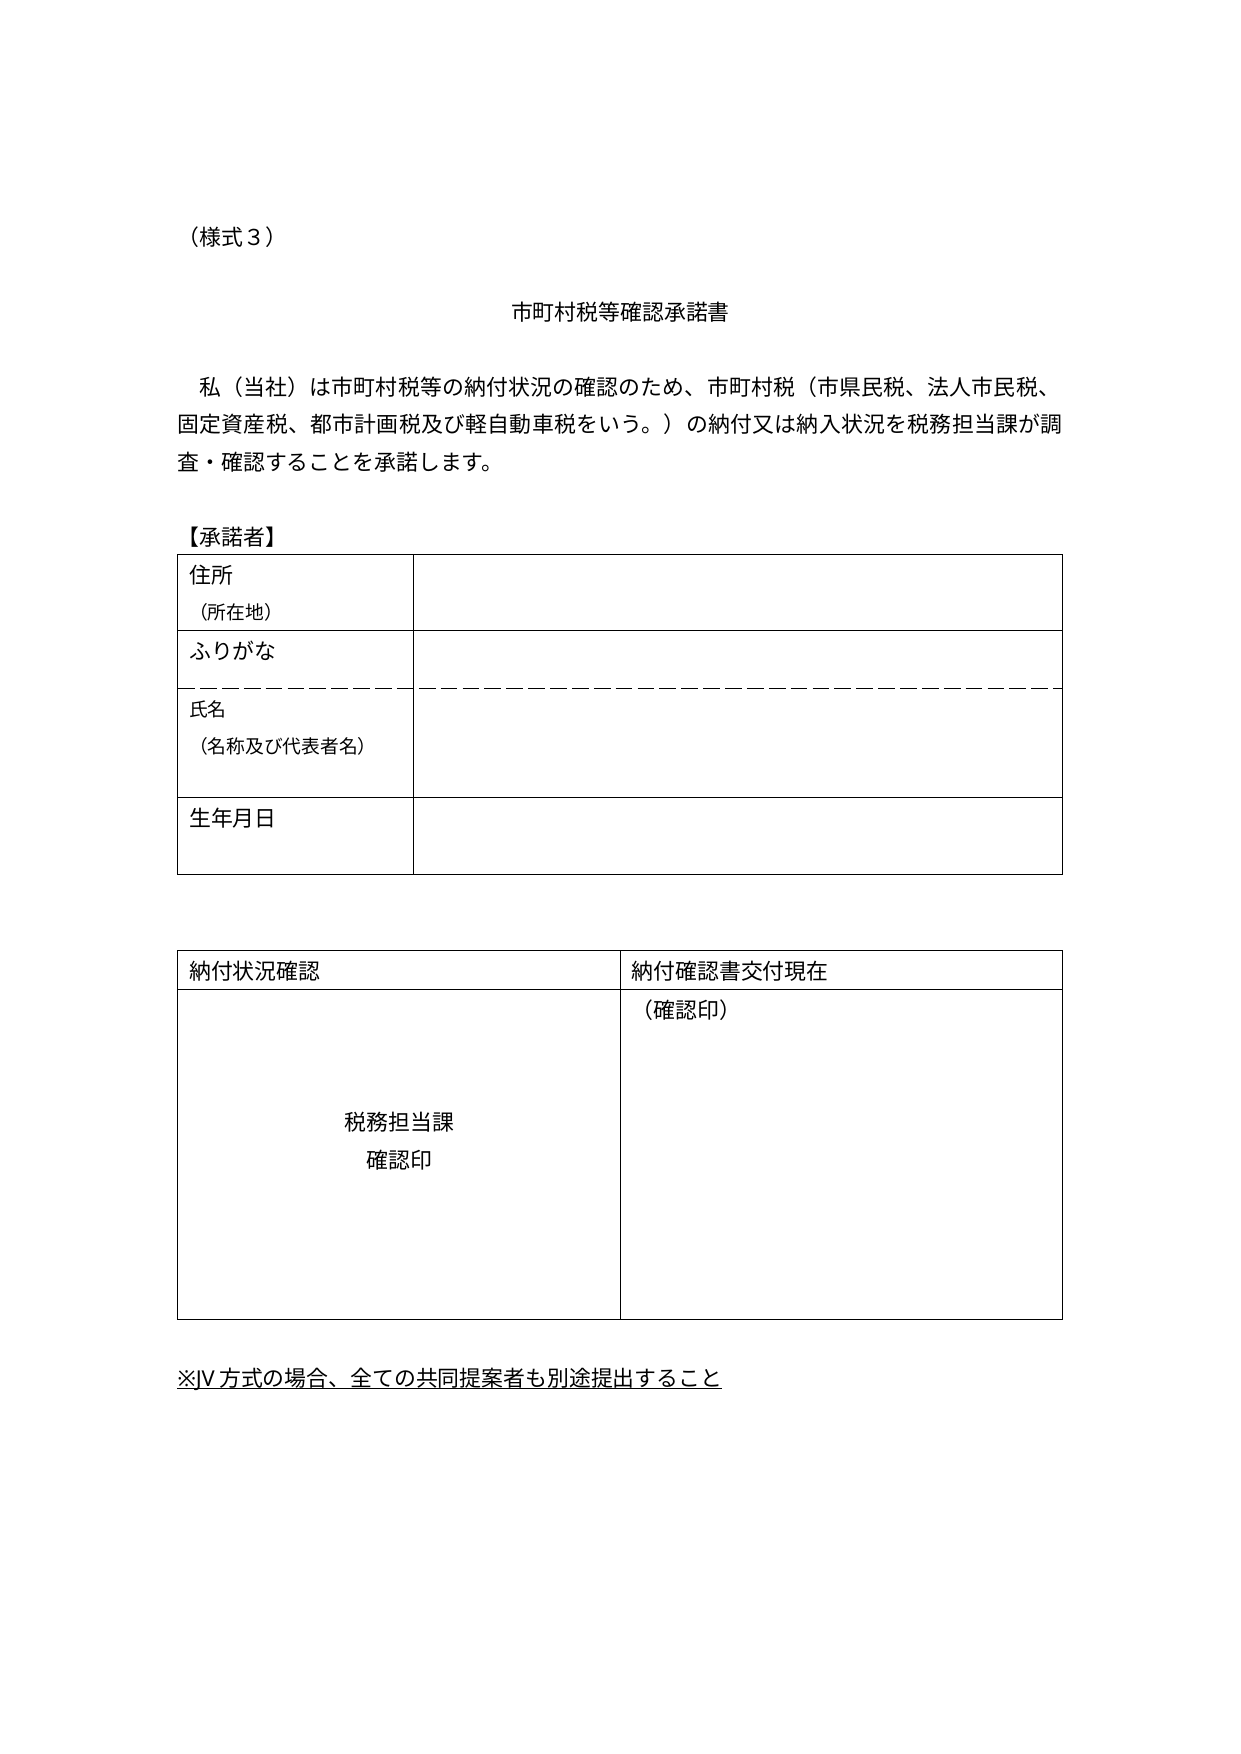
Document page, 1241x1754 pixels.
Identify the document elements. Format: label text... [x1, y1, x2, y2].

text 【承諾者】 [177, 517, 1063, 554]
table_header 納付状況確認 [178, 951, 620, 989]
table_header 住所 （所在地） [178, 555, 413, 630]
table_cell [414, 798, 1062, 874]
text ※JV方式の場合、全ての共同提案者も別途提出すること [177, 1358, 1063, 1395]
table_cell 氏名 （名称及び代表者名） [178, 688, 413, 797]
table_cell [414, 631, 1062, 688]
table_cell [414, 688, 1062, 797]
table_cell 税務担当課 確認印 [178, 990, 620, 1319]
text （様式３） [177, 217, 1063, 254]
table_header [414, 555, 1062, 630]
table_cell （確認印） [621, 990, 1062, 1319]
table_cell 生年月日 [178, 798, 413, 874]
text 私（当社）は市町村税等の納付状況の確認のため、市町村税（市県民税、法人市民税、固定資産税、都市計画税及び軽自動車税をいう。）の納付又は納入状況を税務担当課が調査・確認することを承諾します。 [177, 367, 1063, 479]
table_cell ふりがな [178, 631, 413, 688]
table_header 納付確認書交付現在 [621, 951, 1062, 989]
text 市町村税等確認承諾書 [177, 292, 1063, 329]
